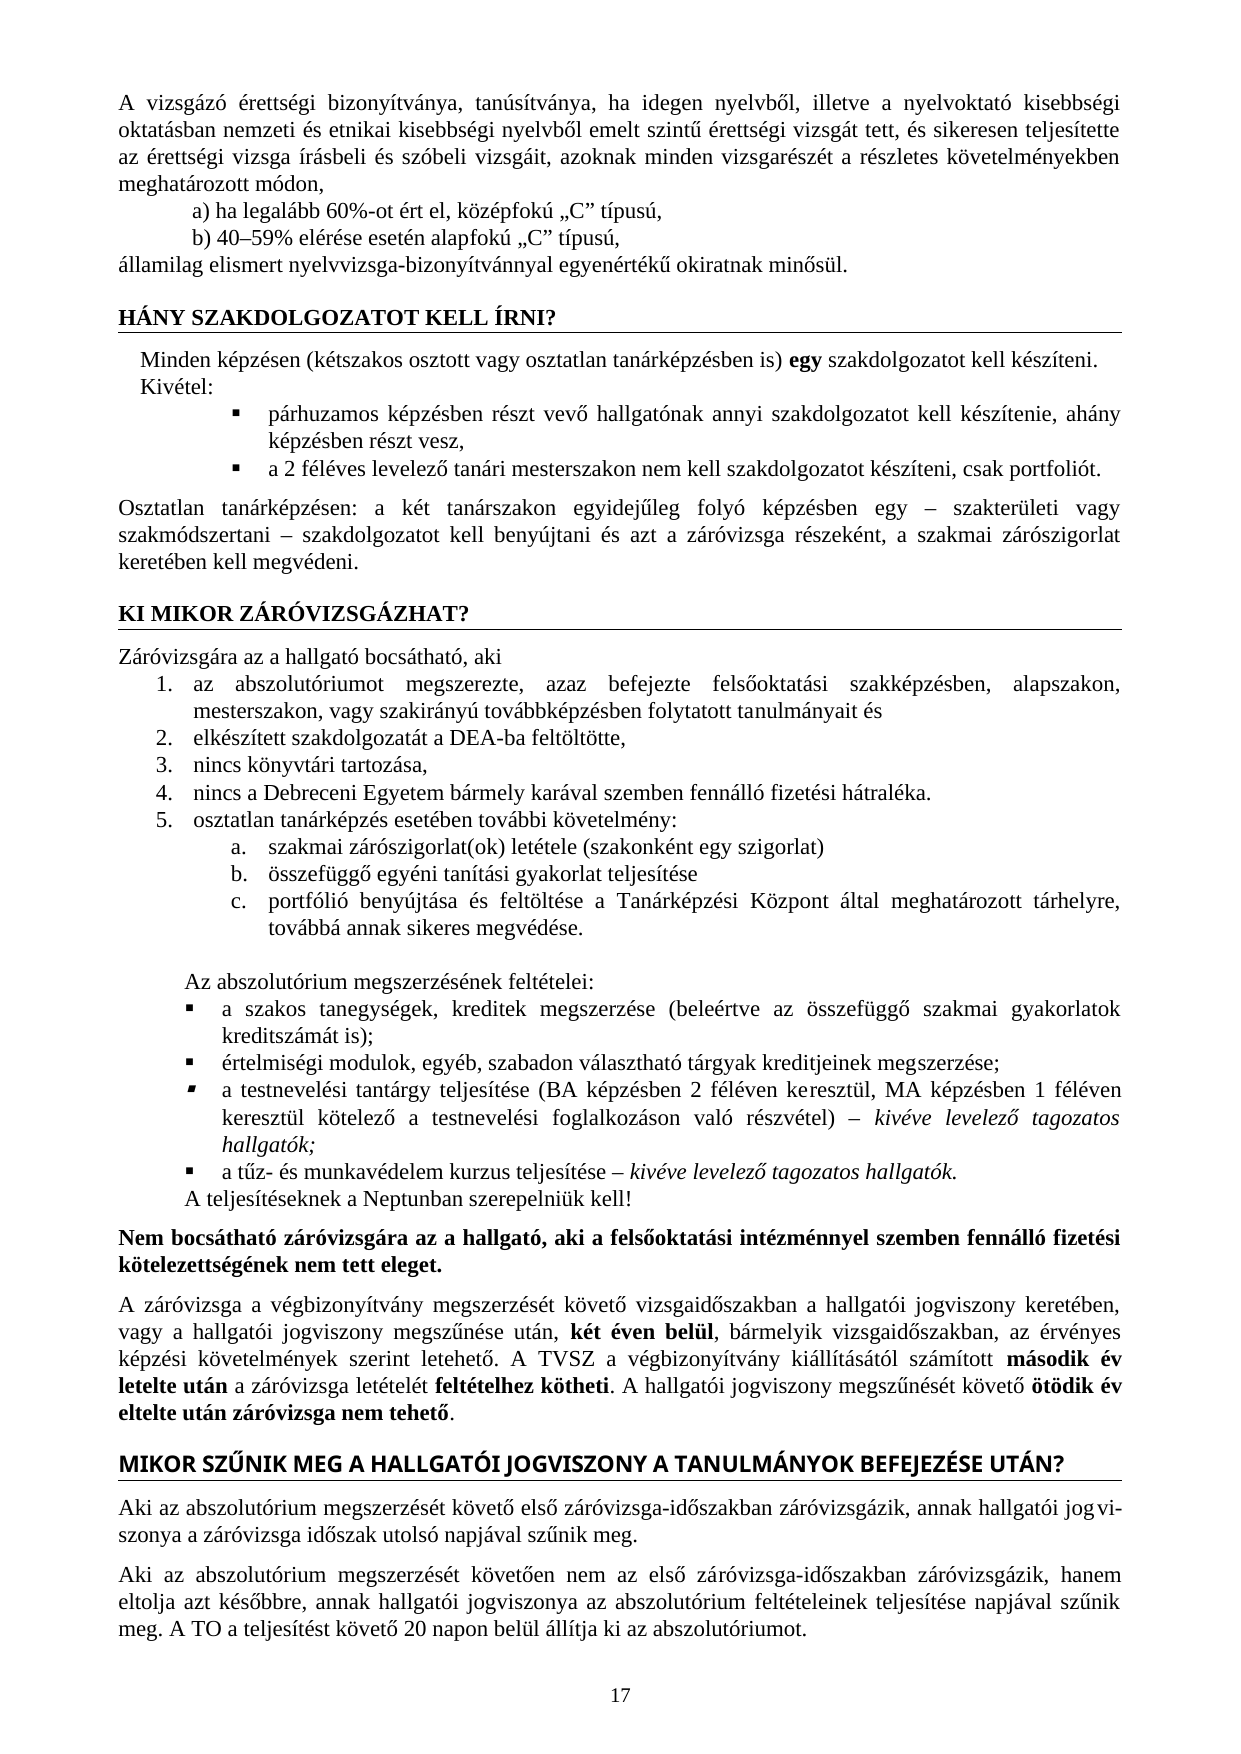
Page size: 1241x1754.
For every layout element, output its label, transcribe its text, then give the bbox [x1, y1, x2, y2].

text HÁNY SZAKDOLGOZATOT KELL ÍRNI? [118, 303, 1122, 332]
text államilag elismert nyelvvizsga-bizonyítvánnyal egyenértékű okiratnak minősül. [118, 251, 1122, 278]
list elkészített szakdolgozatát a DEA-ba feltöltötte, [156, 724, 1122, 751]
list összefüggő egyéni tanítási gyakorlat teljesítése [231, 859, 1122, 887]
text Aki az abszolutórium megszerzését követően nem az első záróvizsga-időszakban záróvizsgázik, hanem eltolja azt későbbre, annak hallgatói jogviszonya az abszolutórium feltételeinek teljesítése napjával szűnik meg. A TO a teljesítést követő 20 napon belül állítja ki az abszolutóriumot. [118, 1561, 1122, 1642]
text b) 40–59% elérése esetén alapfokú „C” típusú, [118, 224, 1122, 251]
text Osztatlan tanárképzésen: a két tanárszakon egyidejűleg folyó képzésben egy – szakterületi vagy szakmódszertani – szakdolgozatot kell benyújtani és azt a záróvizsga részeként, a szakmai zárószigorlat keretében kell megvédeni. [118, 494, 1122, 575]
list szakmai zárószigorlat(ok) letétele (szakonként egy szigorlat) [231, 832, 1122, 859]
list nincs könyvtári tartozása, [156, 751, 1122, 778]
list nincs a Debreceni Egyetem bármely karával szemben fennálló fizetési hátraléka. [156, 778, 1122, 805]
text MIKOR SZŰNIK MEG A HALLGATÓI JOGVISZONY A TANULMÁNYOK BEFEJEZÉSE UTÁN? [118, 1451, 1122, 1480]
text A záróvizsga a végbizonyítvány megszerzését követő vizsgaidőszakban a hallgatói jogviszony keretében, vagy a hallgatói jogviszony megszűnése után, két éven belül, bármelyik vizsgaidőszakban, az érvényes képzési követelmények szerint letehető. A TVSZ a végbizonyítvány kiállításától számított második év letelte után a záróvizsga letételét feltételhez kötheti. A hallgatói jogviszony megszűnését követő ötödik év eltelte után záróvizsga nem tehető. [118, 1291, 1122, 1426]
list a testnevelési tantárgy teljesítése (BA képzésben 2 féléven keresztül, MA képzésben 1 féléven keresztül kötelező a testnevelési foglalkozáson való részvétel) – kivéve levelező tagozatos hallgatók; [184, 1076, 1122, 1157]
text Záróvizsgára az a hallgató bocsátható, aki [118, 643, 1122, 670]
list a szakos tanegységek, kreditek megszerzése (beleértve az összefüggő szakmai gyakorlatok kreditszámát is); [184, 995, 1122, 1049]
text KI MIKOR ZÁRÓVIZSGÁZHAT? [118, 600, 1122, 629]
text Kivétel: [118, 373, 1122, 400]
list párhuzamos képzésben részt vevő hallgatónak annyi szakdolgozatot kell készítenie, ahány képzésben részt vesz, [231, 400, 1122, 454]
text Aki az abszolutórium megszerzését követő első záróvizsga-időszakban záróvizsgázik, annak hallgatói jogviszonya a záróvizsga időszak utolsó napjával szűnik meg. [118, 1494, 1122, 1548]
text A teljesítéseknek a Neptunban szerepelniük kell! [184, 1184, 1122, 1212]
list az abszolutóriumot megszerezte, azaz befejezte felsőoktatási szakképzésben, alapszakon, mesterszakon, vagy szakirányú továbbképzésben folytatott tanulmányait és [156, 670, 1122, 724]
list értelmiségi modulok, egyéb, szabadon választható tárgyak kreditjeinek megszerzése; [184, 1049, 1122, 1076]
text Nem bocsátható záróvizsgára az a hallgató, aki a felsőoktatási intézménnyel szemben fennálló fizetési kötelezettségének nem tett eleget. [118, 1224, 1122, 1278]
text A vizsgázó érettségi bizonyítványa, tanúsítványa, ha idegen nyelvből, illetve a nyelvoktató kisebbségi oktatásban nemzeti és etnikai kisebbségi nyelvből emelt szintű érettségi vizsgát tett, és sikeresen teljesítette az érettségi vizsga írásbeli és szóbeli vizsgáit, azoknak minden vizsgarészét a részletes követelményekben meghatározott módon, [118, 89, 1122, 197]
text a) ha legalább 60%-ot ért el, középfokú „C” típusú, [118, 197, 1122, 224]
list portfólió benyújtása és feltöltése a Tanárképzési Központ által meghatározott tárhelyre, továbbá annak sikeres megvédése. [231, 887, 1122, 941]
list a tűz- és munkavédelem kurzus teljesítése – kivéve levelező tagozatos hallgatók. [184, 1157, 1122, 1184]
list osztatlan tanárképzés esetében további követelmény: [156, 805, 1122, 832]
text Az abszolutórium megszerzésének feltételei: [118, 968, 1122, 995]
list a 2 féléves levelező tanári mesterszakon nem kell szakdolgozatot készíteni, csak portfoliót. [231, 454, 1122, 481]
text Minden képzésen (kétszakos osztott vagy osztatlan tanárképzésben is) egy szakdolgozatot kell készíteni. [140, 346, 1122, 373]
